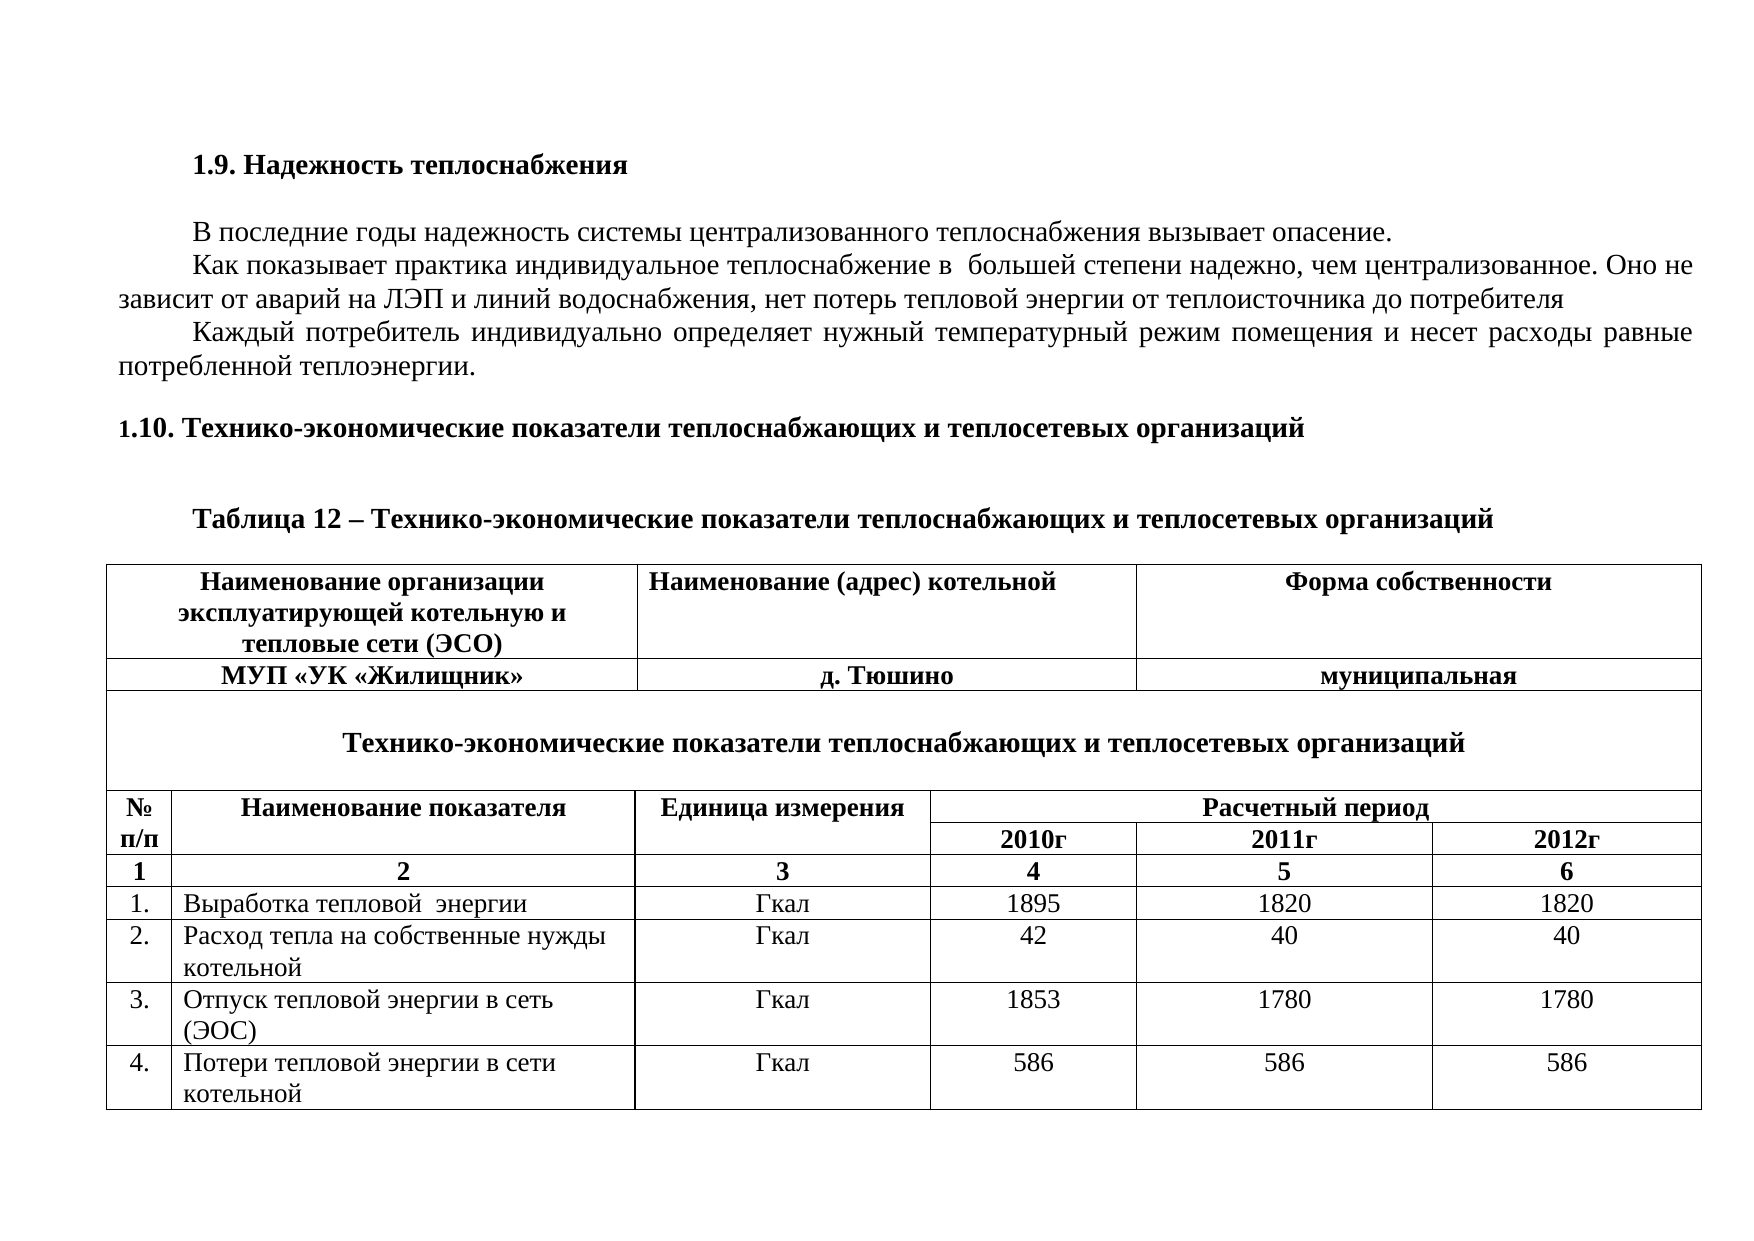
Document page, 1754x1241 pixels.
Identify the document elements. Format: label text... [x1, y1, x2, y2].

table_cell 1895 [931, 887, 1136, 918]
table_cell 3 [636, 855, 930, 886]
table_cell д. Тюшино [638, 659, 1136, 690]
table_cell 1. [107, 887, 171, 918]
text 1.9. Надежность теплоснабжения [118, 147, 1695, 180]
table_cell 40 [1433, 920, 1701, 982]
table_cell 1853 [931, 983, 1136, 1045]
table_cell Гкал [636, 887, 930, 918]
table_cell № п/п [107, 791, 171, 854]
text Как показывает практика индивидуальное теплоснабжение в большей степени надежно, чем централизованное. Оно не зависит от аварий на ЛЭП и линий водоснабжения, нет потерь тепловой энергии от теплоисточника до потребителя [118, 247, 1695, 314]
text Каждый потребитель индивидуально определяет нужный температурный режим помещения и несет расходы равные потребленной теплоэнергии. [118, 314, 1695, 382]
table_cell Гкал [636, 920, 930, 982]
table_cell 2. [107, 920, 171, 982]
table_cell 586 [1433, 1046, 1701, 1108]
table_cell Расчетный период [931, 791, 1701, 822]
table_cell 4 [931, 855, 1136, 886]
table_cell Гкал [636, 983, 930, 1045]
table_cell Наименование показателя [172, 791, 634, 854]
text 1.10. Технико-экономические показатели теплоснабжающих и теплосетевых организаций [118, 410, 1695, 444]
table_cell 5 [1137, 855, 1432, 886]
text Таблица 12 – Технико-экономические показатели теплоснабжающих и теплосетевых организаций [118, 501, 1697, 535]
table_cell 42 [931, 920, 1136, 982]
table_header Форма собственности [1137, 565, 1701, 658]
table_cell 6 [1433, 855, 1701, 886]
table_cell Гкал [636, 1046, 930, 1108]
text В последние годы надежность системы централизованного теплоснабжения вызывает опасение. [118, 214, 1695, 247]
table_cell 1780 [1433, 983, 1701, 1045]
table_header Наименование организации эксплуатирующей котельную и тепловые сети (ЭСО) [107, 565, 637, 658]
table_cell 2 [172, 855, 634, 886]
table_cell Технико-экономические показатели теплоснабжающих и теплосетевых организаций [107, 691, 1701, 790]
table_header Наименование (адрес) котельной [638, 565, 1136, 658]
table_cell 1820 [1433, 887, 1701, 918]
table_cell 2011г [1137, 823, 1432, 854]
table_cell муниципальная [1137, 659, 1701, 690]
table_cell МУП «УК «Жилищник» [107, 659, 637, 690]
table_cell 40 [1137, 920, 1432, 982]
table_cell 1820 [1137, 887, 1432, 918]
table_cell 1780 [1137, 983, 1432, 1045]
table_cell 4. [107, 1046, 171, 1108]
table_cell 3. [107, 983, 171, 1045]
table_cell 2010г [931, 823, 1136, 854]
table_cell 586 [1137, 1046, 1432, 1108]
table_cell Отпуск тепловой энергии в сеть (ЭОС) [172, 983, 634, 1045]
table_cell 1 [107, 855, 171, 886]
table_cell Единица измерения [636, 791, 930, 854]
table_cell 586 [931, 1046, 1136, 1108]
table_cell Расход тепла на собственные нужды котельной [172, 920, 634, 982]
table_cell 2012г [1433, 823, 1701, 854]
table_cell Потери тепловой энергии в сети котельной [172, 1046, 634, 1108]
table_cell Выработка тепловой энергии [172, 887, 634, 918]
